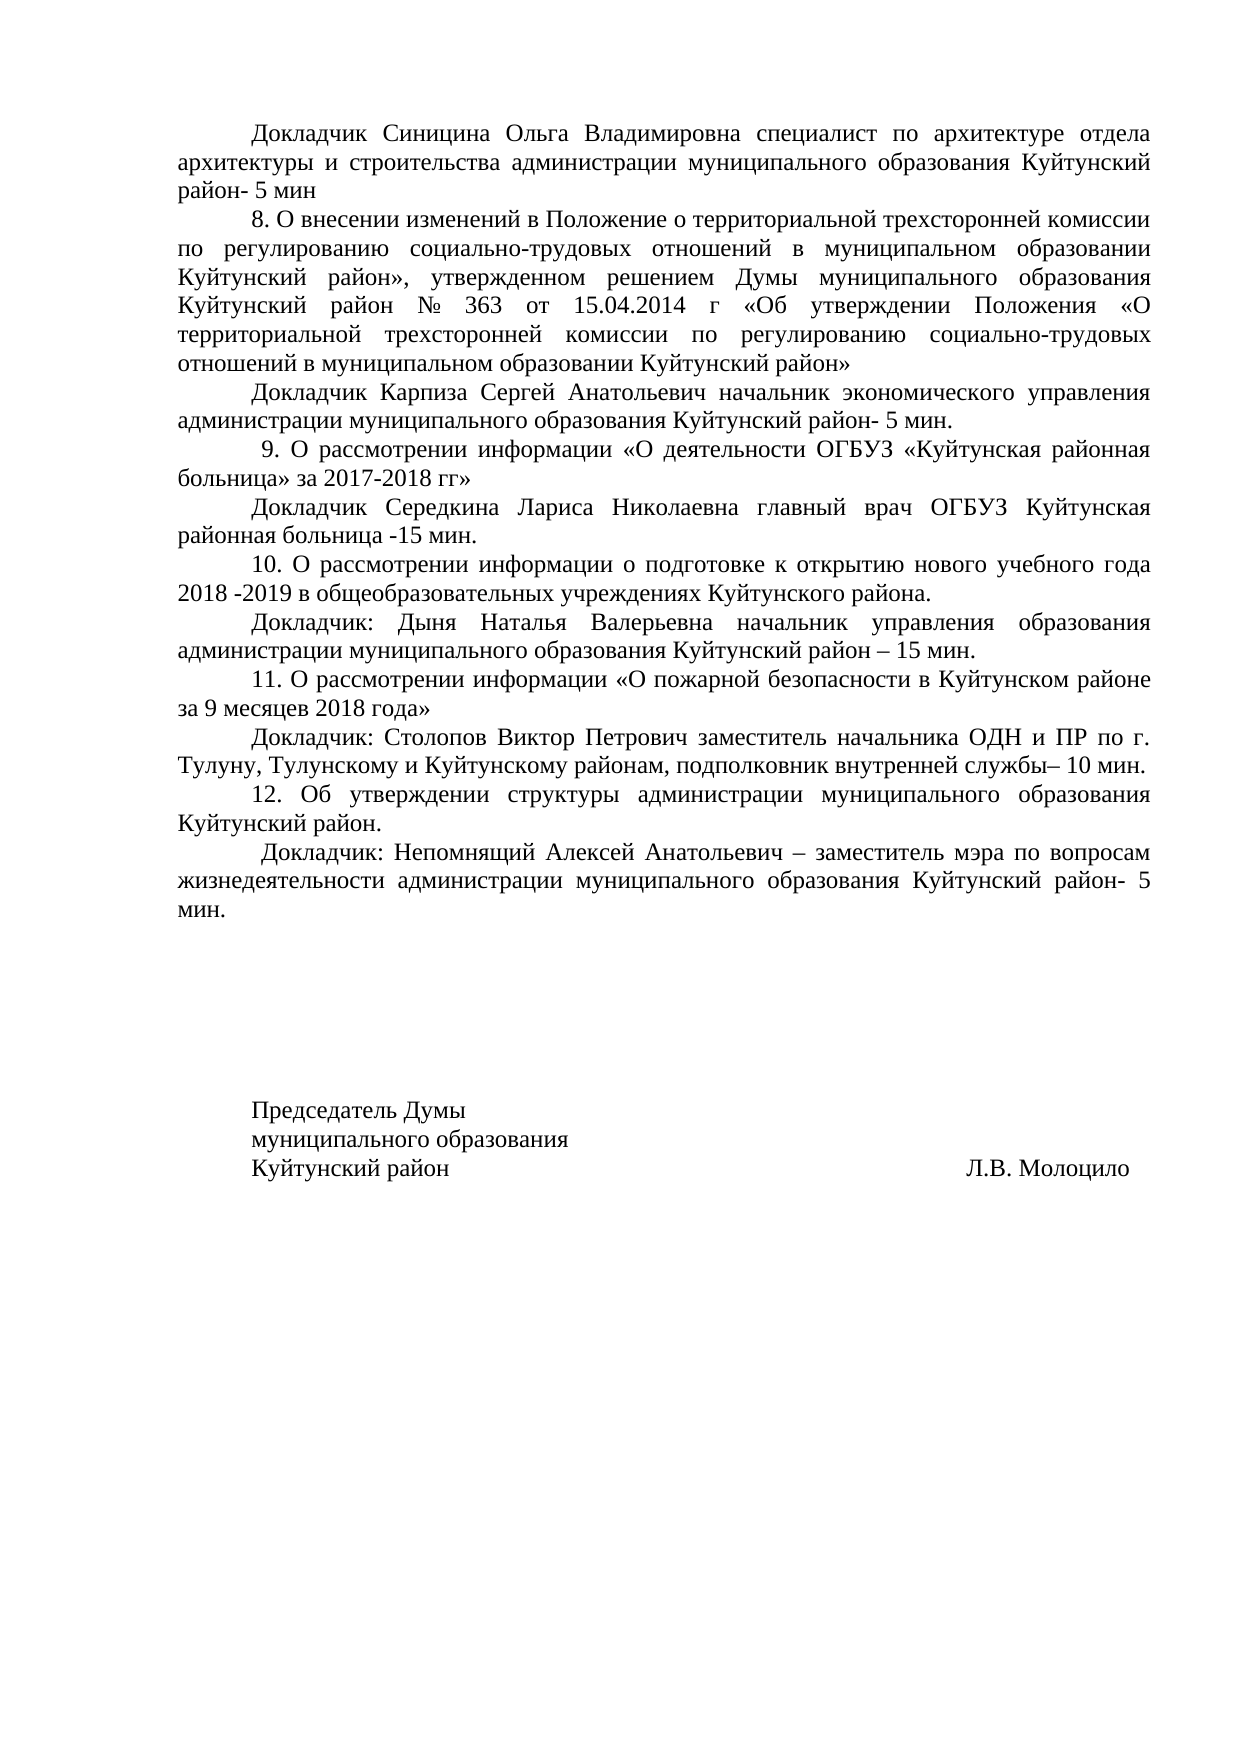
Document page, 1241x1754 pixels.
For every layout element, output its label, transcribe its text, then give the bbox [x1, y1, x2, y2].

text Докладчик Карпиза Сергей Анатольевич начальник экономического управления администрации муниципального образования Куйтунский район- 5 мин. [177, 377, 1152, 434]
text Докладчик: Дыня Наталья Валерьевна начальник управления образования администрации муниципального образования Куйтунский район – 15 мин. [177, 607, 1152, 664]
text Куйтунский район Л.В. Молоцило [177, 1153, 1152, 1182]
text 9. О рассмотрении информации «О деятельности ОГБУЗ «Куйтунская районная больница» за 2017-2018 гг» [177, 434, 1152, 492]
text Докладчик Синицина Ольга Владимировна специалист по архитектуре отдела архитектуры и строительства администрации муниципального образования Куйтунский район- 5 мин [177, 118, 1152, 204]
text Докладчик: Непомнящий Алексей Анатольевич – заместитель мэра по вопросам жизнедеятельности администрации муниципального образования Куйтунский район- 5 мин. [177, 837, 1152, 923]
text 11. О рассмотрении информации «О пожарной безопасности в Куйтунском районе за 9 месяцев 2018 года» [177, 664, 1152, 722]
text Председатель Думы [177, 1096, 1152, 1124]
text Докладчик: Столопов Виктор Петрович заместитель начальника ОДН и ПР по г. Тулуну, Тулунскому и Куйтунскому районам, подполковник внутренней службы– 10 мин. [177, 722, 1152, 779]
text 12. Об утверждении структуры администрации муниципального образования Куйтунский район. [177, 779, 1152, 837]
text 8. О внесении изменений в Положение о территориальной трехсторонней комиссии по регулированию социально-трудовых отношений в муниципальном образовании Куйтунский район», утвержденном решением Думы муниципального образования Куйтунский район № 363 от 15.04.2014 г «Об утверждении Положения «О территориальной трехсторонней комиссии по регулированию социально-трудовых отношений в муниципальном образовании Куйтунский район» [177, 204, 1152, 377]
text Докладчик Середкина Лариса Николаевна главный врач ОГБУЗ Куйтунская районная больница -15 мин. [177, 492, 1152, 549]
text муниципального образования [177, 1124, 1152, 1153]
text 10. О рассмотрении информации о подготовке к открытию нового учебного года 2018 -2019 в общеобразовательных учреждениях Куйтунского района. [177, 549, 1152, 607]
